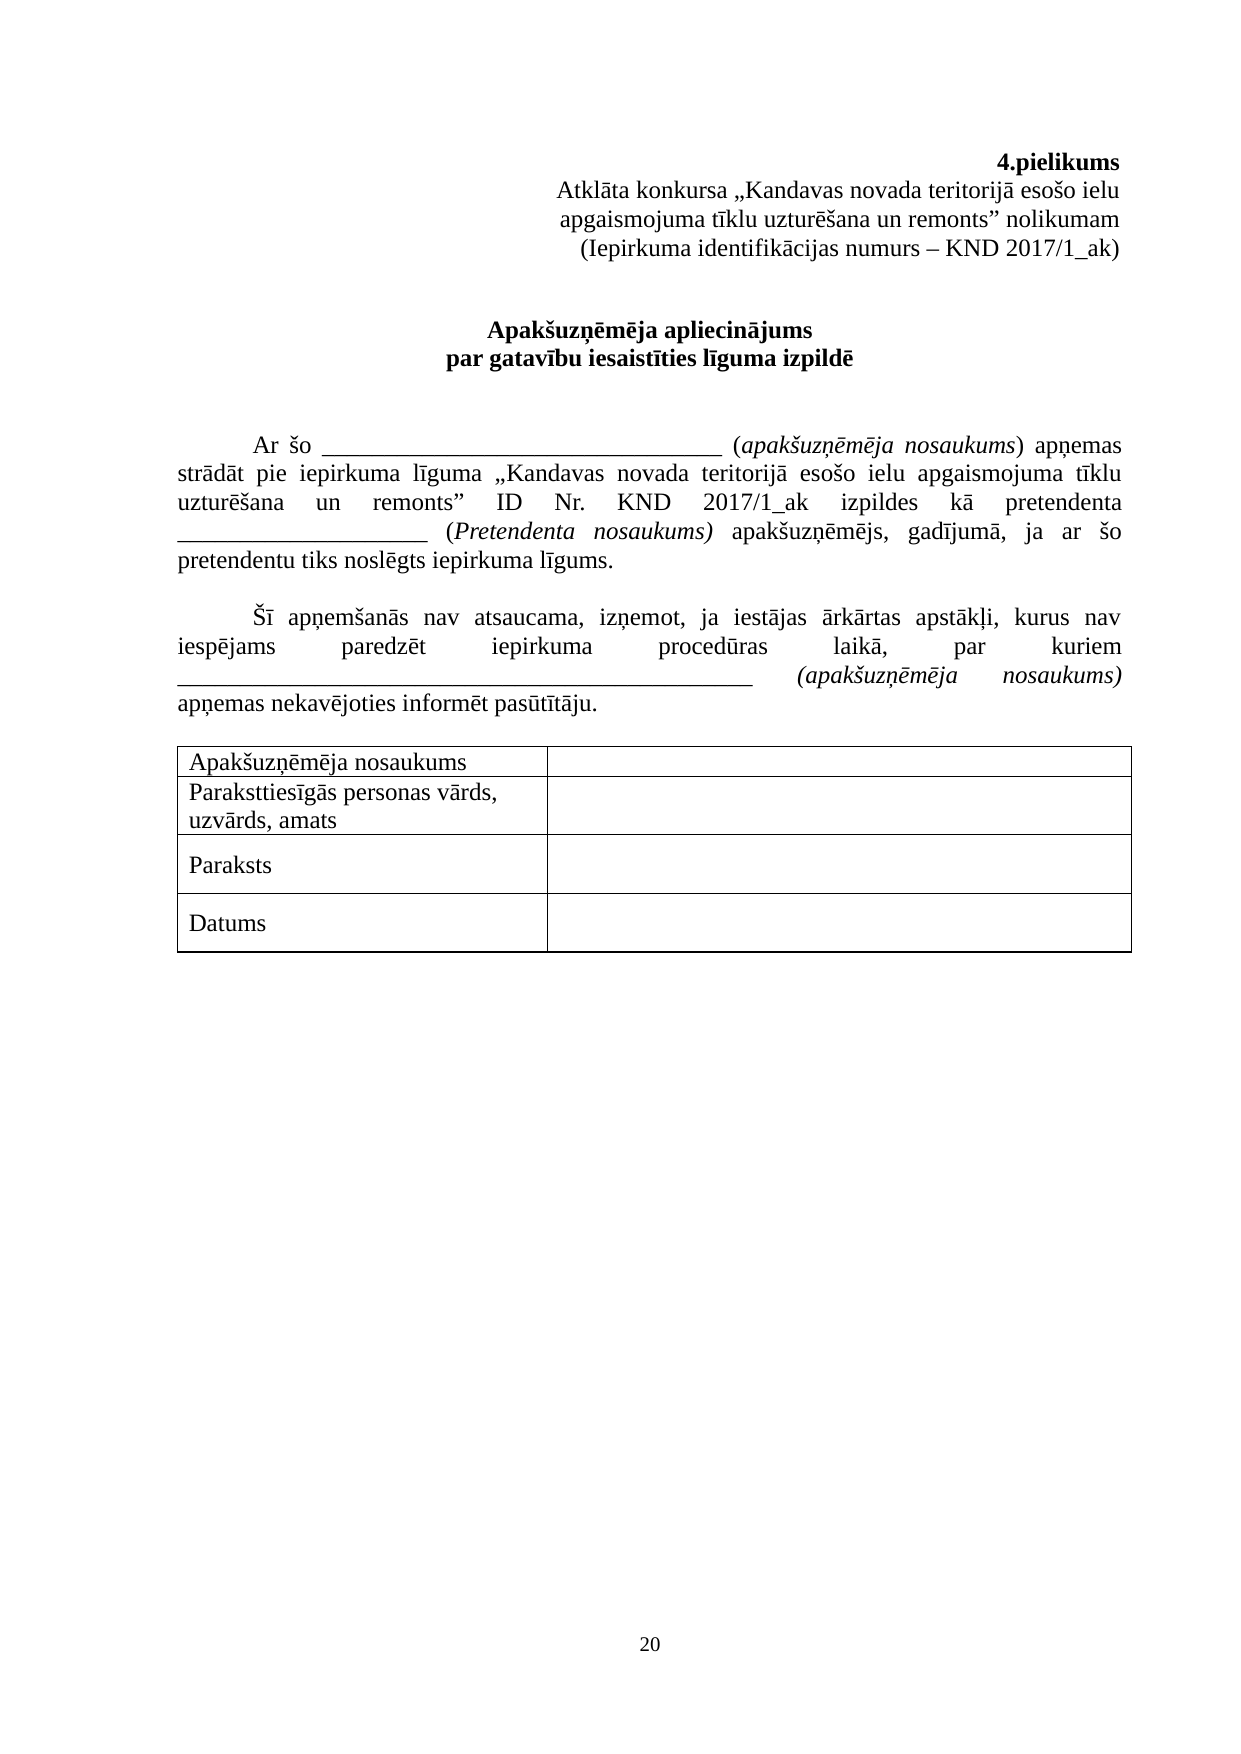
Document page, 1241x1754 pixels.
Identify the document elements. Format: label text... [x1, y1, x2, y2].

table_cell [548, 777, 1131, 834]
table_cell Paraksttiesīgās personas vārds, uzvārds, amats [178, 777, 547, 834]
table_header Apakšuzņēmēja nosaukums [178, 747, 547, 776]
text Ar šo ________________________________ (apakšuzņēmēja nosaukums) apņemas strādāt pie iepirkuma līguma „Kandavas novada teritorijā esošo ielu apgaismojuma tīklu uzturēšana un remonts” ID Nr. KND 2017/1_ak izpildes kā pretendenta ____________________ (Pretendenta nosaukums) apakšuzņēmējs, gadījumā, ja ar šo pretendentu tiks noslēgts iepirkuma . [177, 430, 1122, 573]
text (Iepirkuma identifikācijas numurs – KND 2017/1_ak) [266, 233, 1119, 262]
table_cell Paraksts [178, 835, 547, 893]
text Atklāta konkursa „Kandavas novada teritorijā esošo ielu [266, 176, 1119, 204]
text apgaismojuma tīklu uzturēšana un remonts” nolikumam [266, 204, 1119, 233]
subtitle par gatavību iesaistīties līguma izpildē [177, 343, 1122, 372]
text Šī apņemšanās nav atsaucama, izņemot, ja iestājas ārkārtas apstākļi, kurus nav iespējams paredzēt iepirkuma procedūras laikā, par kuriem ______________________________________________ (apakšuzņēmēja nosaukums) apņemas nekavējoties informēt pasūtītāju. [177, 602, 1122, 717]
subtitle Apakšuzņēmēja apliecinājums [177, 315, 1122, 343]
table_cell [548, 894, 1131, 951]
table_cell [548, 835, 1131, 893]
table_header [548, 747, 1131, 776]
text 4.pielikums [177, 147, 1119, 176]
table_cell Datums [178, 894, 547, 951]
